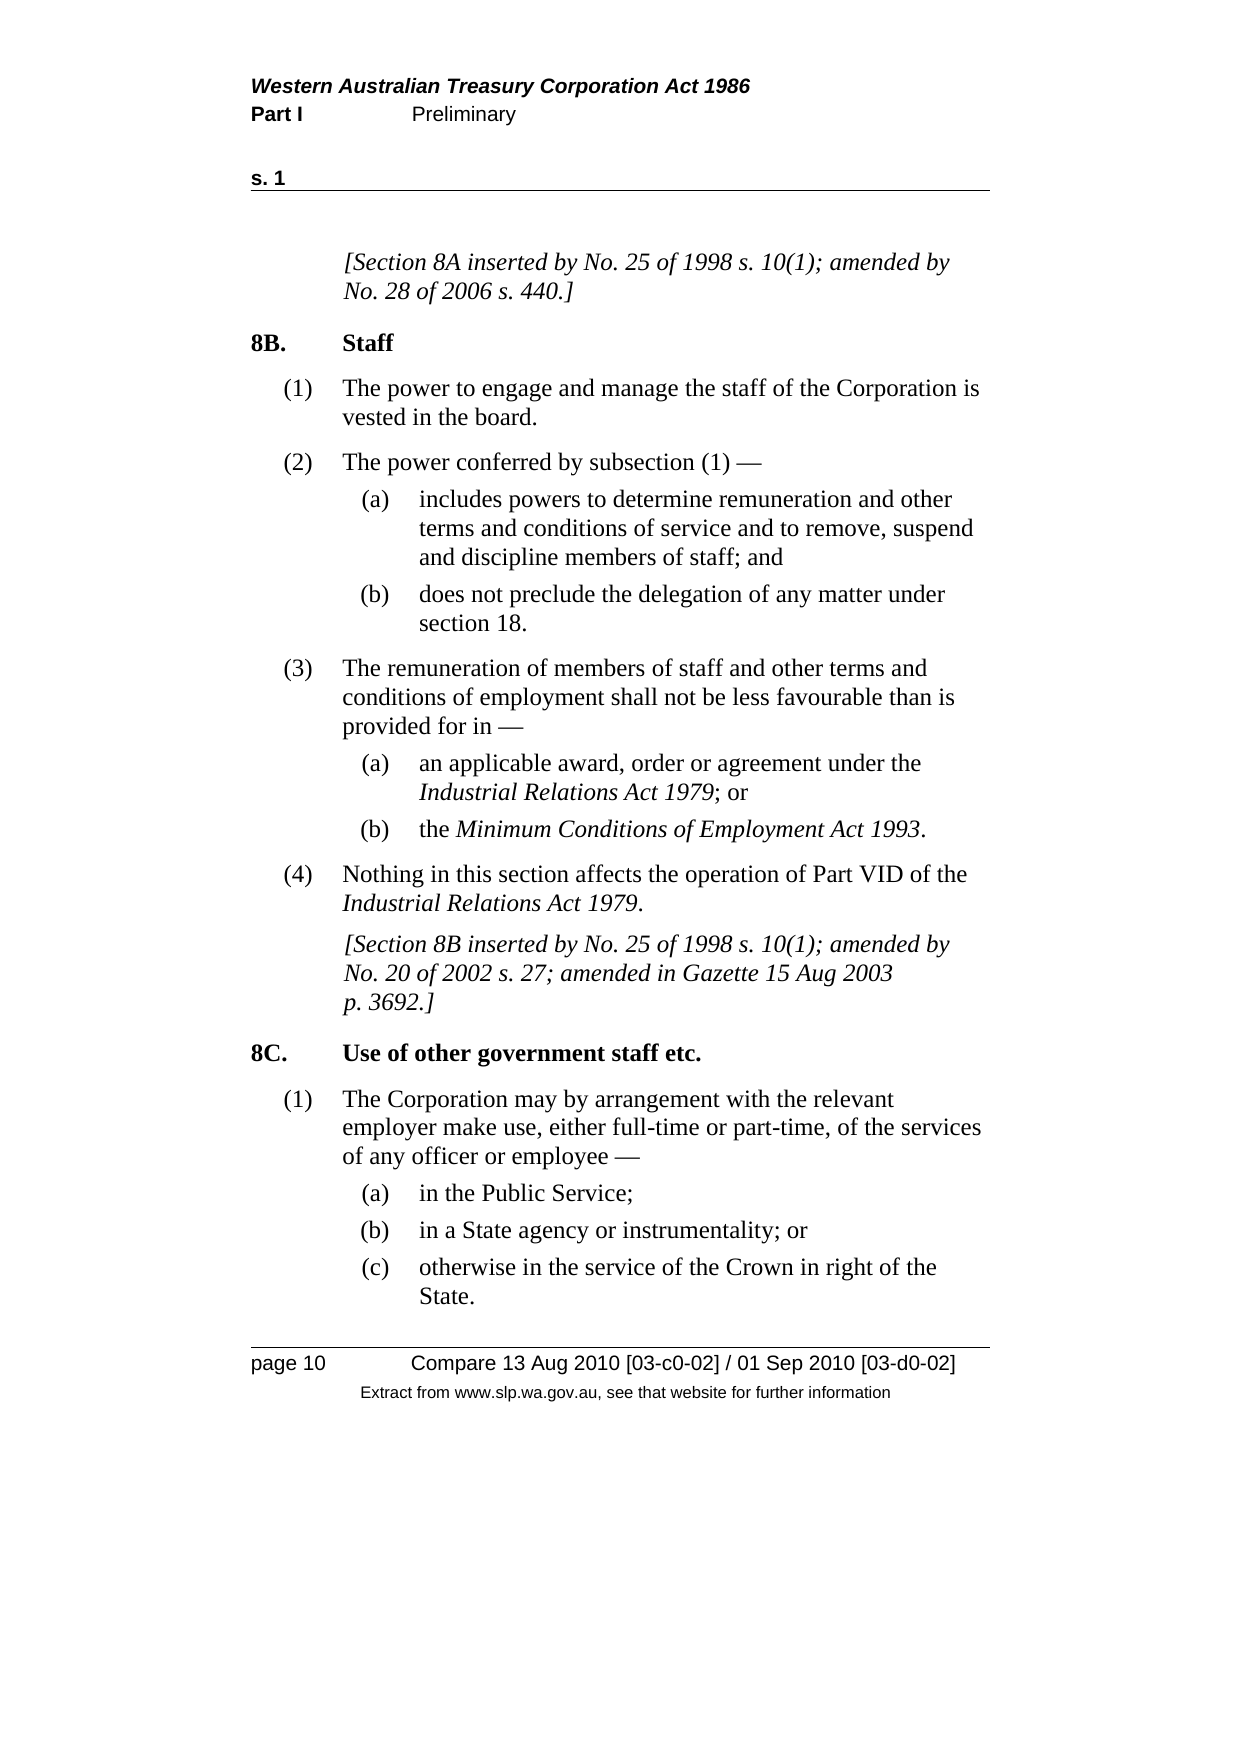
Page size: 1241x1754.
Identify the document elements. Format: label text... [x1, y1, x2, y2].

text (b) the Minimum Conditions of Employment Act 1993. [251, 814, 990, 842]
text (1) The power to engage and manage the staff of the Corporation is vested in the board. [251, 373, 990, 431]
text (4) Nothing in this section affects the operation of Part VID of the Industrial Relations Act 1979. [251, 859, 990, 917]
text (2) The power conferred by subsection (1) — [251, 447, 990, 476]
text (a) an applicable award, order or agreement under the Industrial Relations Act 1979; or [251, 748, 990, 805]
text (1) The Corporation may by arrangement with the relevant employer make use, either full-time or part-time, of the services of any officer or employee — [251, 1084, 990, 1170]
text (3) The remuneration of members of staff and other terms and conditions of employment shall not be less favourable than is provided for in — [251, 653, 990, 739]
text (b) does not preclude the delegation of any matter under section 18. [251, 579, 990, 637]
text [Section 8A inserted by No. 25 of 1998 s. 10(1); amended by No. 28 of 2006 s. 440.] [251, 247, 990, 305]
text (b) in a State agency or instrumentality; or [251, 1215, 990, 1244]
text (c) otherwise in the service of the Crown in right of the State. [251, 1252, 990, 1310]
text [Section 8B inserted by No. 25 of 1998 s. 10(1); amended by No. 20 of 2002 s. 27; amended in Gazette 15 Aug 2003 p. 3692.] [251, 929, 990, 1015]
subtitle 8C. Use of other government staff etc. [251, 1038, 990, 1067]
subtitle 8B. Staff [251, 328, 990, 357]
text (a) in the Public Service; [251, 1178, 990, 1207]
text (a) includes powers to determine remuneration and other terms and conditions of service and to remove, suspend and discipline members of staff; and [251, 484, 990, 571]
